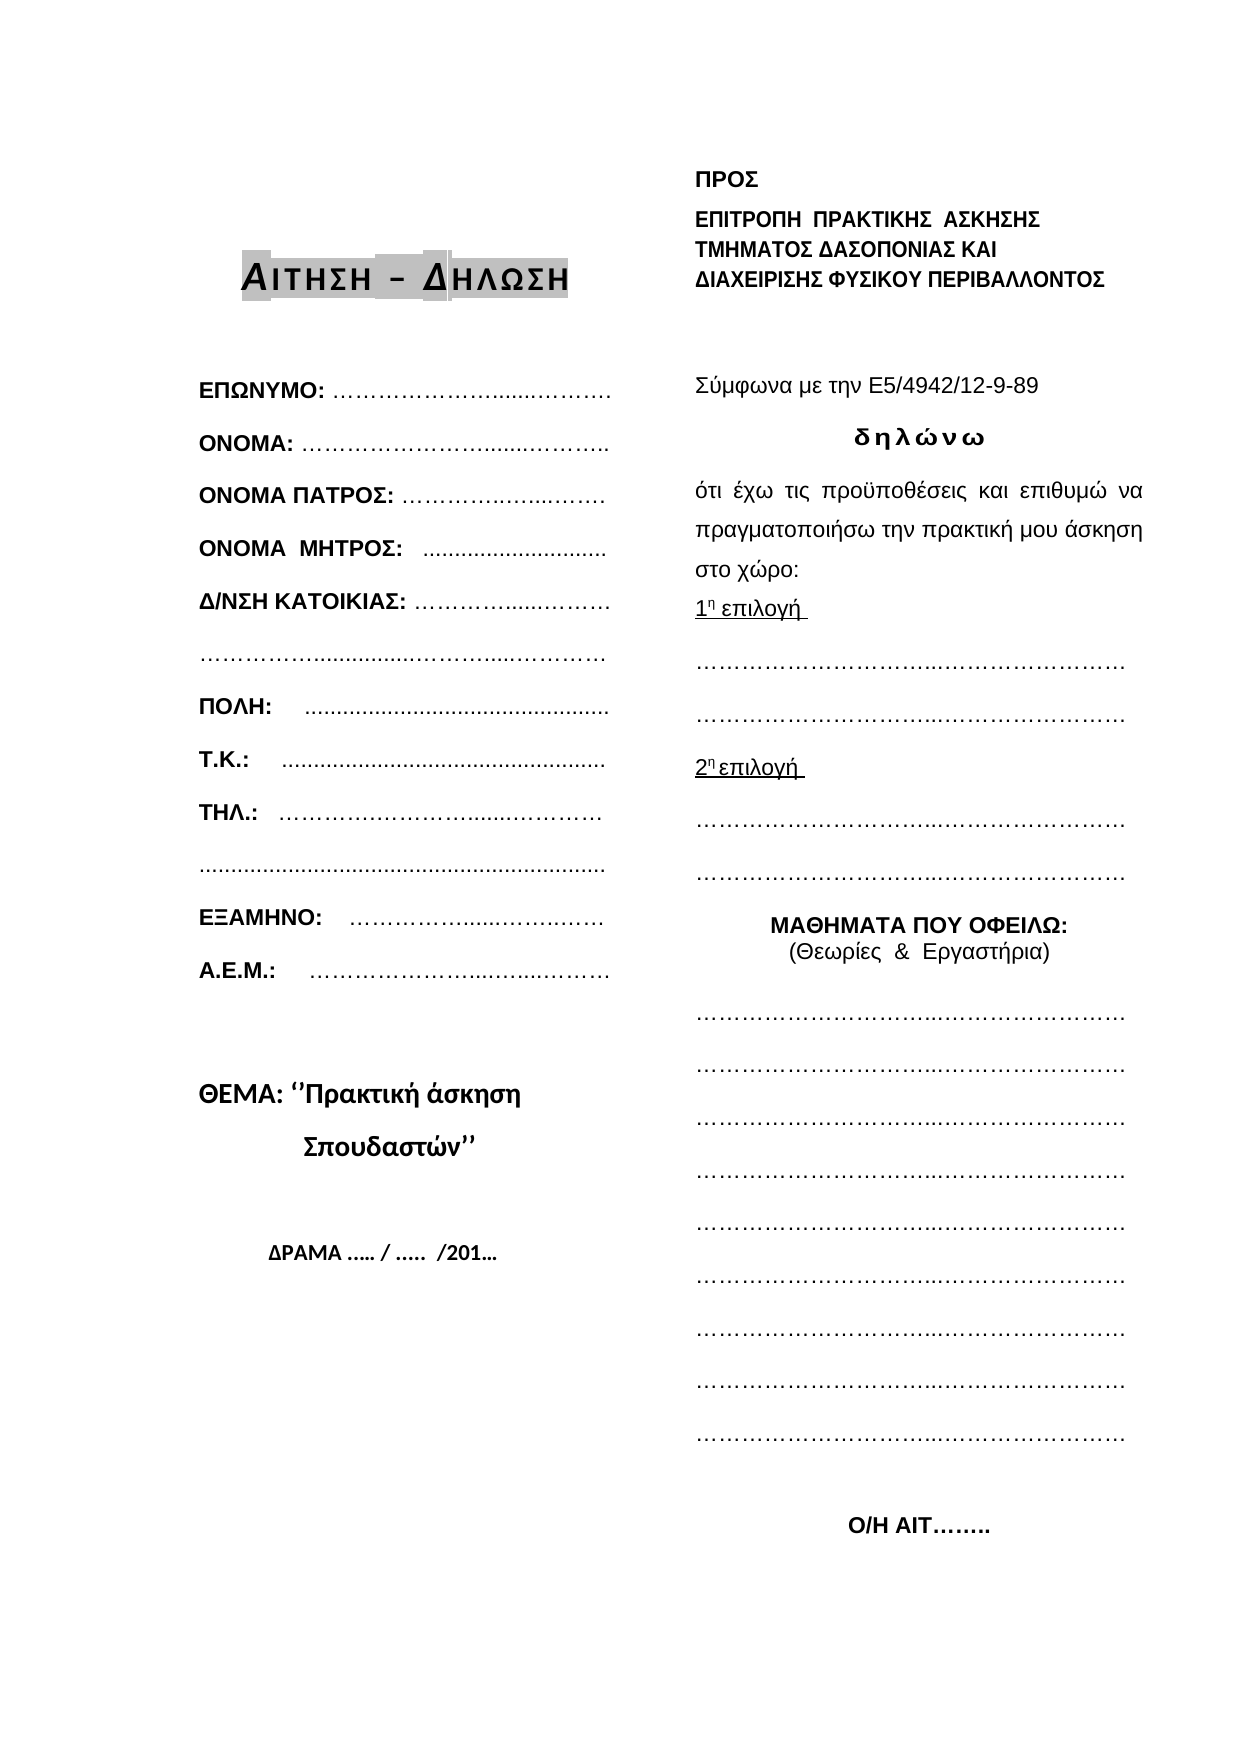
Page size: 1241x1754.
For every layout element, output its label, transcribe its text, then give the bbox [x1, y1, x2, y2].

table_header ΠΡΟΣ ΕΠΙΤΡΟΠΗ ΠΡΑΚΤΙΚΗΣ ΑΣΚΗΣΗΣ ΤΜΗΜΑΤΟΣ ΔΑΣΟΠΟΝΙΑΣ ΚΑΙ ΔΙΑΧΕΙΡΙΣΗΣ ΦΥΣΙΚΟΥ ΠΕΡΙΒΑΛΛΟΝΤΟΣ Σύμφωνα με την Ε5/4942/12-9-89 δηλώνω ότι έχω τις προϋποθέσεις και επιθυμώ να πραγματοποιήσω την πρακτική μου άσκηση στο χώρο: 1η επιλογή …………………………...…………………… …………………………...…………………… 2η επιλογή …………………………...…………………… …………………………...…………………… ΜΑΘΗΜΑΤΑ ΠΟΥ ΟΦΕΙΛΩ: (Θεωρίες & Εργαστήρια) …………………………...…………………… …………………………...…………………… …………………………...…………………… …………………………...…………………… …………………………...…………………… …………………………...…………………… …………………………...…………………… …………………………...…………………… …………………………...…………………… Ο/Η ΑΙΤ…….. [684, 166, 1173, 1631]
table_header ΑΙΤΗΣΗ – ΔΗΛΩΣΗ ΕΠΩΝΥΜΟ: ………………….......………. ΟΝΟΜΑ: …………………….......……….. ΟΝΟΜΑ ΠΑΤΡΟΣ: …………..…....……. ΟΝΟΜΑ ΜΗΤΡΟΣ: ............................. Δ/ΝΣΗ ΚΑΤΟΙΚΙΑΣ: …………......……… ……………................……….....………… ΠΟΛΗ: ................................................ Τ.Κ.: ................................................... ΤΗΛ.: ………….………….......………… ................................................................ ΕΞΑΜΗΝΟ: ……………......……..…… Α.Ε.Μ.: …………………....…....……… ΘΕΜΑ: ‘’Πρακτική άσκηση Σπουδαστών’’ ΔΡΑΜΑ ..… / ..... /201… [187, 166, 684, 1631]
